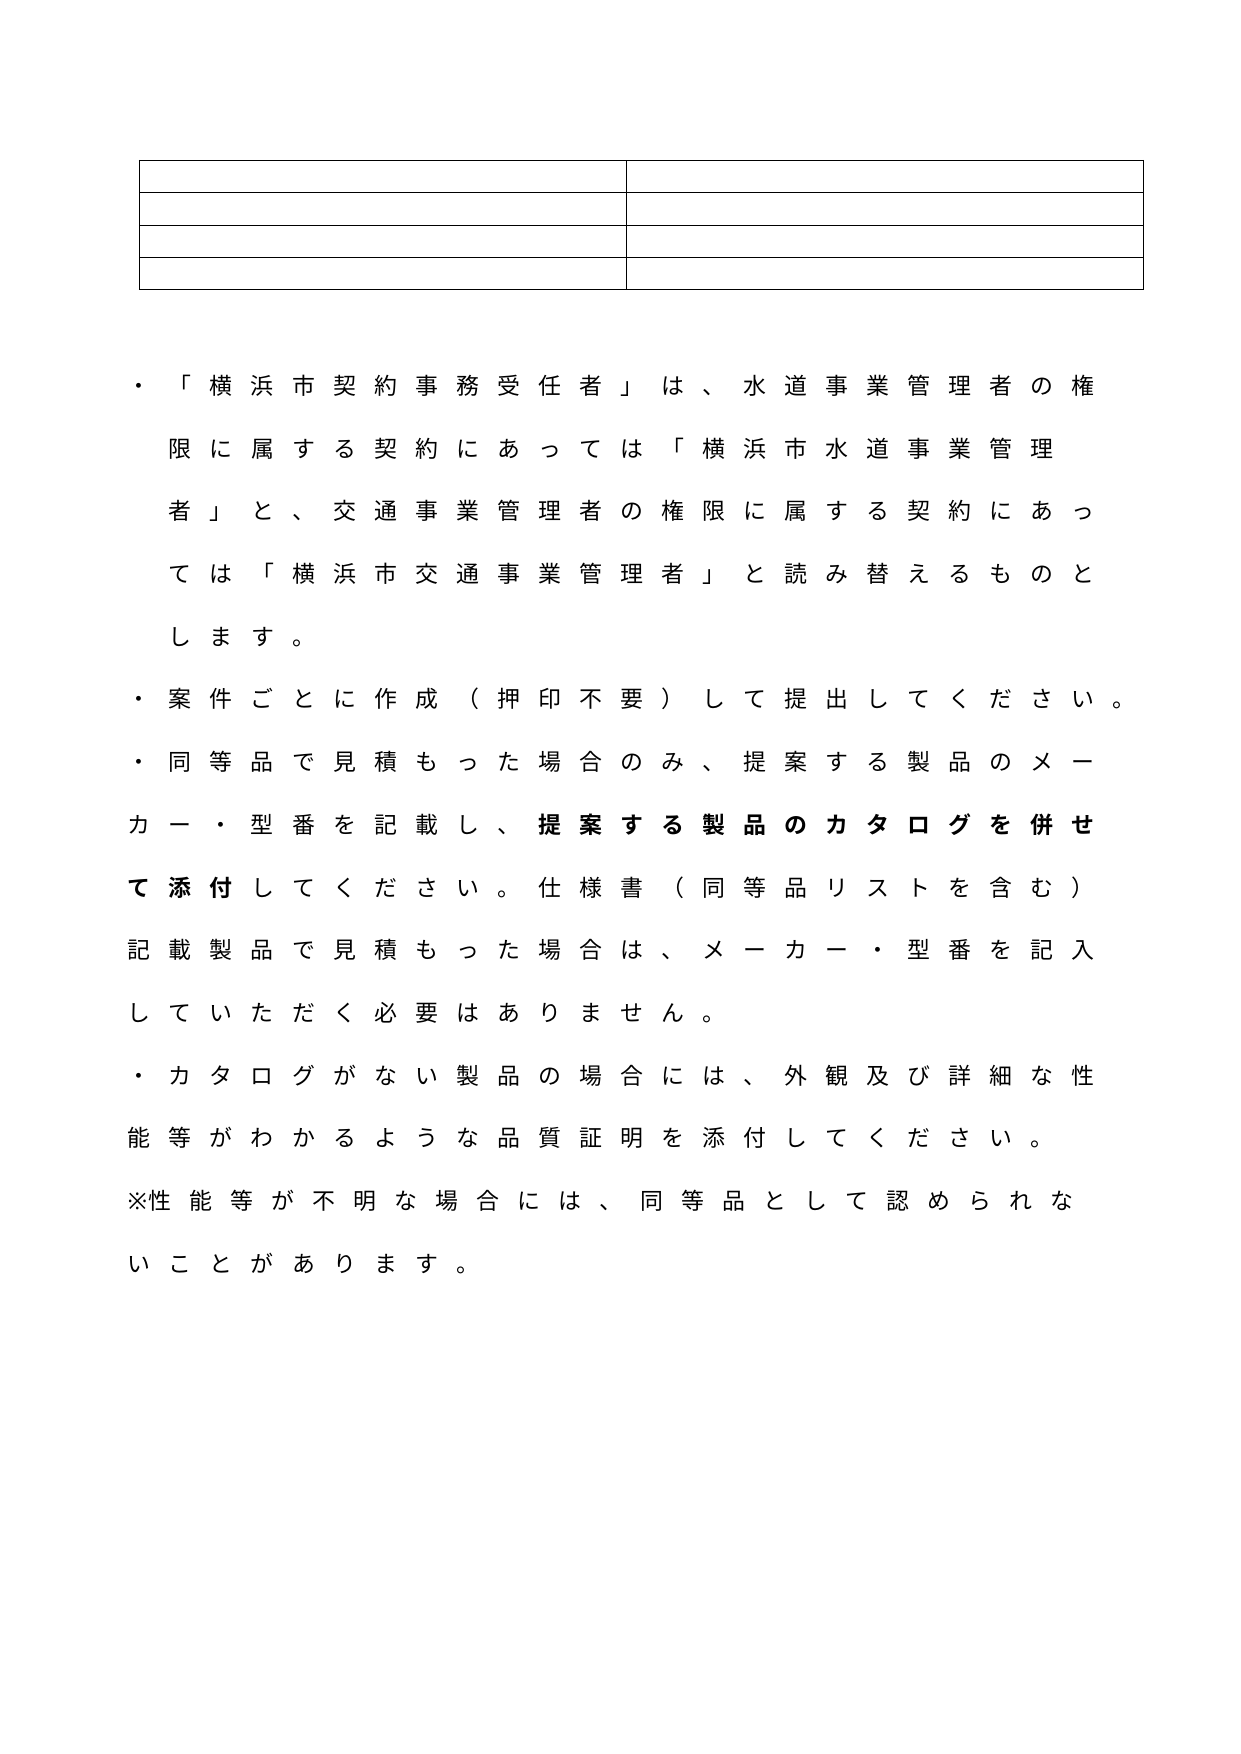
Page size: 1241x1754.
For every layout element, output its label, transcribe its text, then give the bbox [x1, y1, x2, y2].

table_cell [140, 226, 626, 257]
text ・同等品で見積もった場合のみ、提案する製品のメーカー・型番を記載し、提案する製品のカタログを併せて添付してください。仕様書（同等品リストを含む）記載製品で見積もった場合は、メーカー・型番を記入していただく必要はありません。 [128, 729, 1113, 1043]
table_cell [627, 226, 1143, 257]
table_cell [627, 193, 1143, 224]
table_cell [140, 258, 626, 289]
table_cell [627, 161, 1143, 192]
text ・案件ごとに作成（押印不要）して提出してください。 [128, 667, 1113, 729]
table_cell [627, 258, 1143, 289]
text ※性能等が不明な場合には、同等品として認められないことがあります。 [128, 1168, 1113, 1294]
table_cell [140, 193, 626, 224]
table_cell [140, 161, 626, 192]
text ・カタログがない製品の場合には、外観及び詳細な性能等がわかるような品質証明を添付してください。 [128, 1043, 1113, 1168]
text ・「横浜市契約事務受任者」は、水道事業管理者の権限に属する契約にあっては「横浜市水道事業管理者」と、交通事業管理者の権限に属する契約にあっては「横浜市交通事業管理者」と読み替えるものとします。 [128, 353, 1113, 667]
